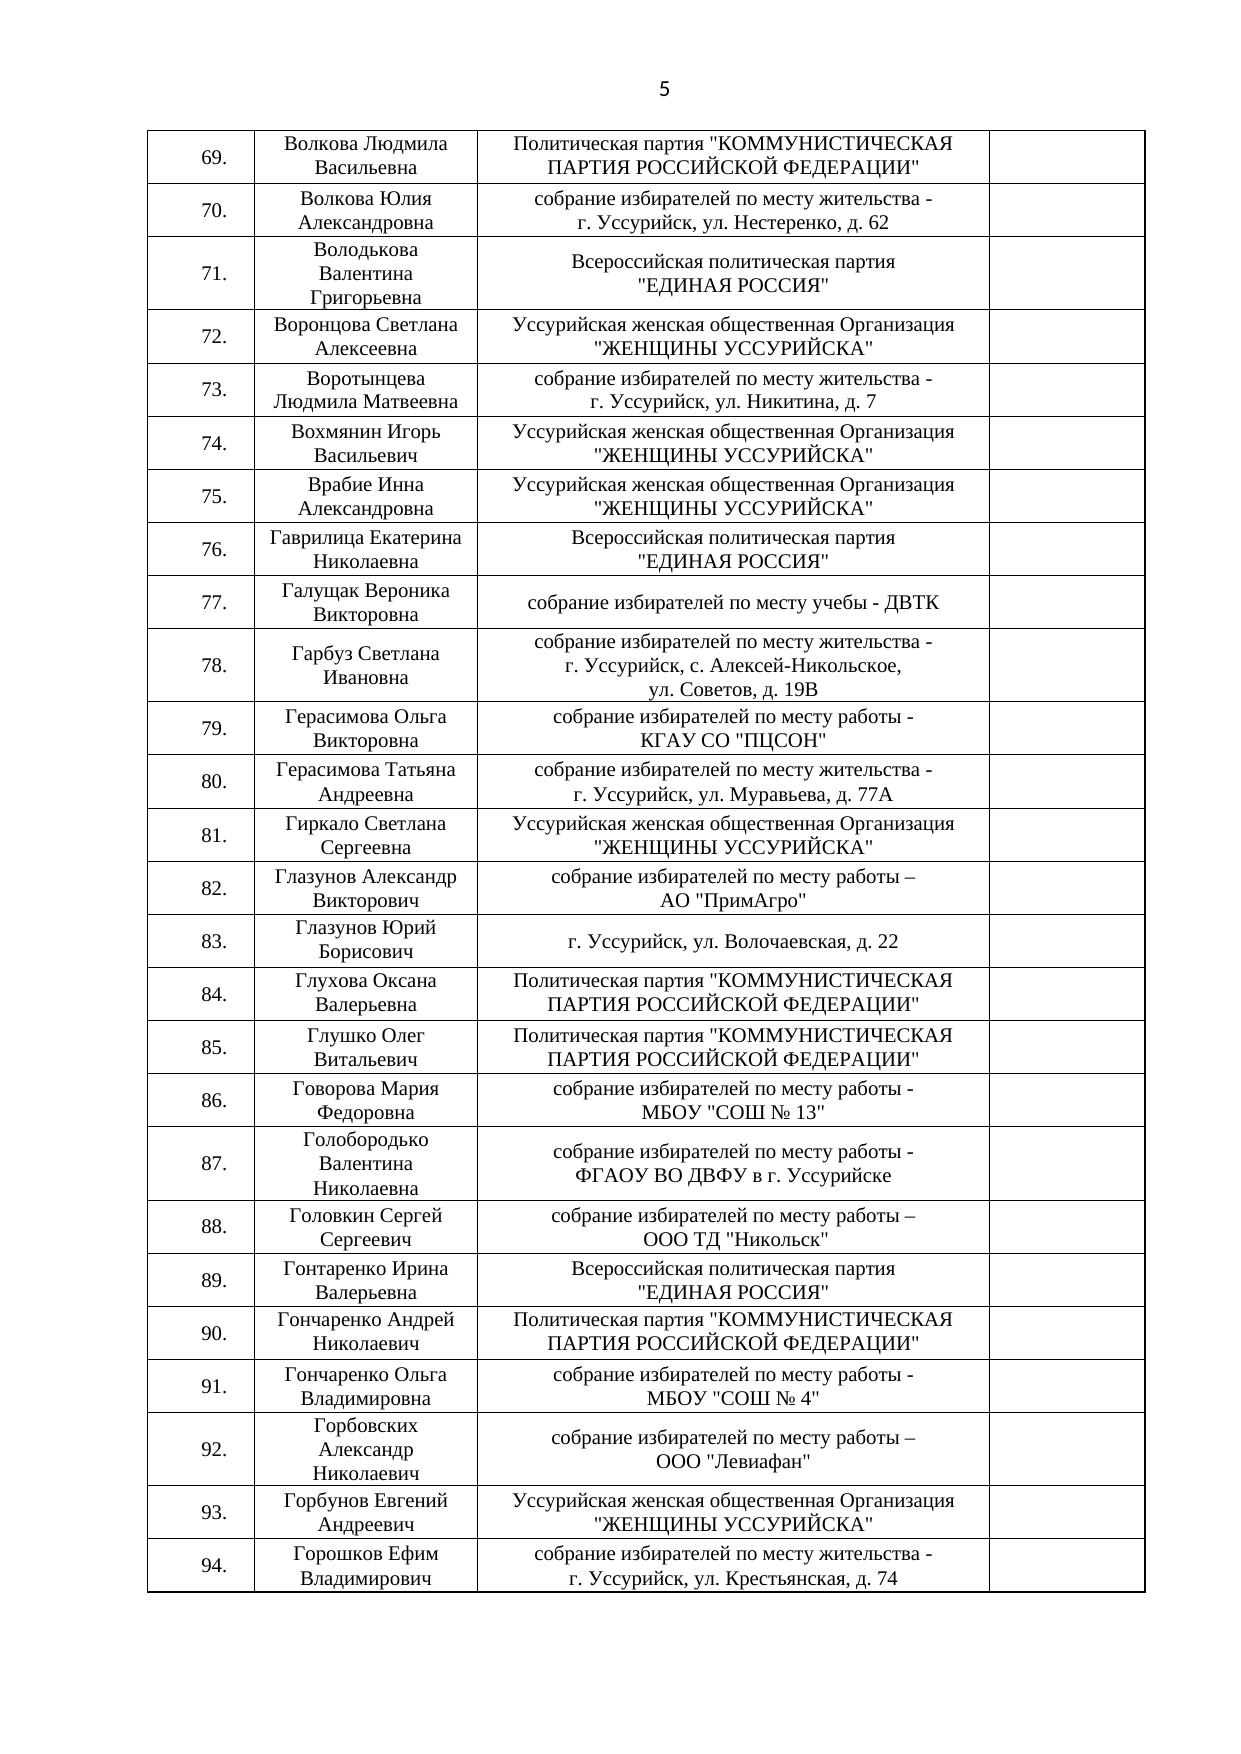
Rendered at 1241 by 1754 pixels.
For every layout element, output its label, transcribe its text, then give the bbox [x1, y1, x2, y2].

table_cell [990, 237, 1144, 309]
table_cell [990, 131, 1144, 183]
table_cell Глазунов Александр Викторович [255, 862, 477, 914]
table_cell Глазунов Юрий Борисович [255, 915, 477, 967]
table_cell [148, 1360, 254, 1412]
table_cell Глухова Оксана Валерьевна [255, 968, 477, 1020]
table_cell Врабие Инна Александровна [255, 470, 477, 522]
table_cell собрание избирателей по месту работы - МБОУ "СОШ № 4" [478, 1360, 989, 1412]
table_cell [990, 470, 1144, 522]
table_cell [990, 1201, 1144, 1253]
table_cell Говорова Мария Федоровна [255, 1074, 477, 1126]
table_cell [148, 310, 254, 362]
table_cell Уссурийская женская общественная Организация "ЖЕНЩИНЫ УССУРИЙСКА" [478, 470, 989, 522]
table_cell Горошков Ефим Владимирович [255, 1539, 477, 1591]
table_cell [990, 862, 1144, 914]
table_cell Политическая партия "КОММУНИСТИЧЕСКАЯ ПАРТИЯ РОССИЙСКОЙ ФЕДЕРАЦИИ" [478, 1021, 989, 1073]
table_cell [990, 1360, 1144, 1412]
table_cell собрание избирателей по месту работы – АО "ПримАгро" [478, 862, 989, 914]
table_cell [478, 1486, 989, 1538]
table_cell Волкова Юлия Александровна [255, 184, 477, 236]
table_cell [148, 1486, 254, 1538]
table_cell Уссурийская женская общественная Организация "ЖЕНЩИНЫ УССУРИЙСКА" [478, 310, 989, 362]
table_cell [148, 237, 254, 309]
table_cell Гонтаренко Ирина Валерьевна [255, 1254, 477, 1306]
table_cell собрание избирателей по месту жительства - г. Уссурийск, с. Алексей-Никольское, ул. Советов, д. 19В [478, 629, 989, 701]
table_cell [148, 131, 254, 183]
table_cell [148, 1201, 254, 1253]
table_cell [990, 1074, 1144, 1126]
table_cell [148, 1021, 254, 1073]
table_cell [990, 417, 1144, 469]
table_cell Уссурийская женская общественная Организация "ЖЕНЩИНЫ УССУРИЙСКА" [478, 417, 989, 469]
table_cell собрание избирателей по месту жительства - г. Уссурийск, ул. Крестьянская, д. 74 [478, 1539, 989, 1591]
table_cell [148, 1127, 254, 1199]
table_cell [990, 702, 1144, 754]
table_cell Всероссийская политическая партия "ЕДИНАЯ РОССИЯ" [478, 237, 989, 309]
table_cell Володькова Валентина Григорьевна [255, 237, 477, 309]
table_cell [148, 1254, 254, 1306]
table_cell [990, 523, 1144, 575]
table_cell [148, 862, 254, 914]
table_cell собрание избирателей по месту работы - ФГАОУ ВО ДВФУ в г. Уссурийске [478, 1127, 989, 1199]
table_cell [148, 1307, 254, 1359]
table_cell Воронцова Светлана Алексеевна [255, 310, 477, 362]
table_cell Гончаренко Ольга Владимировна [255, 1360, 477, 1412]
table_cell [148, 755, 254, 807]
table_cell г. Уссурийск, ул. Волочаевская, д. 22 [478, 915, 989, 967]
table_cell Герасимова Татьяна Андреевна [255, 755, 477, 807]
table_cell [148, 1074, 254, 1126]
table_cell Уссурийская женская общественная Организация "ЖЕНЩИНЫ УССУРИЙСКА" [478, 809, 989, 861]
table_cell [148, 702, 254, 754]
table_cell Политическая партия "КОММУНИСТИЧЕСКАЯ ПАРТИЯ РОССИЙСКОЙ ФЕДЕРАЦИИ" [478, 968, 989, 1020]
table_cell [148, 1539, 254, 1591]
table_cell [148, 364, 254, 416]
table_cell Горбовских Александр Николаевич [255, 1413, 477, 1485]
table_cell Галущак Вероника Викторовна [255, 576, 477, 628]
table_cell [990, 809, 1144, 861]
table_cell Политическая партия "КОММУНИСТИЧЕСКАЯ ПАРТИЯ РОССИЙСКОЙ ФЕДЕРАЦИИ" [478, 1307, 989, 1359]
table_cell Глушко Олег Витальевич [255, 1021, 477, 1073]
table_cell собрание избирателей по месту работы - КГАУ СО "ПЦСОН" [478, 702, 989, 754]
table_cell Гарбуз Светлана Ивановна [255, 629, 477, 701]
table_cell [990, 576, 1144, 628]
table_cell [148, 417, 254, 469]
table_cell собрание избирателей по месту работы - МБОУ "СОШ № 13" [478, 1074, 989, 1126]
table_cell Гиркало Светлана Сергеевна [255, 809, 477, 861]
table_cell [990, 629, 1144, 701]
table_cell собрание избирателей по месту учебы - ДВТК [478, 576, 989, 628]
table_cell собрание избирателей по месту жительства - г. Уссурийск, ул. Муравьева, д. 77А [478, 755, 989, 807]
table_cell [148, 809, 254, 861]
table_cell [990, 968, 1144, 1020]
table_cell Волкова Людмила Васильевна [255, 131, 477, 183]
table_cell Гаврилица Екатерина Николаевна [255, 523, 477, 575]
table_cell собрание избирателей по месту работы – ООО "Левиафан" [478, 1413, 989, 1485]
table_cell [990, 1127, 1144, 1199]
table_cell Головкин Сергей Сергеевич [255, 1201, 477, 1253]
table_cell [990, 310, 1144, 362]
table_cell Голобородько Валентина Николаевна [255, 1127, 477, 1199]
table_cell [148, 576, 254, 628]
table_cell собрание избирателей по месту жительства - г. Уссурийск, ул. Никитина, д. 7 [478, 364, 989, 416]
table_cell [148, 629, 254, 701]
table_cell [990, 1539, 1144, 1591]
table_cell Герасимова Ольга Викторовна [255, 702, 477, 754]
table_cell [990, 915, 1144, 967]
table_cell [148, 915, 254, 967]
table_cell [990, 1486, 1144, 1538]
table_cell [990, 1254, 1144, 1306]
table_cell [990, 184, 1144, 236]
table_cell [990, 1307, 1144, 1359]
table_cell собрание избирателей по месту работы – ООО ТД "Никольск" [478, 1201, 989, 1253]
table_cell Всероссийская политическая партия "ЕДИНАЯ РОССИЯ" [478, 523, 989, 575]
table_cell собрание избирателей по месту жительства - г. Уссурийск, ул. Нестеренко, д. 62 [478, 184, 989, 236]
table_cell Горбунов Евгений Андреевич [255, 1486, 477, 1538]
table_cell [990, 1413, 1144, 1485]
table_cell [148, 470, 254, 522]
table_cell [148, 184, 254, 236]
table_cell [990, 364, 1144, 416]
table_cell Гончаренко Андрей Николаевич [255, 1307, 477, 1359]
table_cell [990, 1021, 1144, 1073]
table_cell [990, 755, 1144, 807]
table_cell Всероссийская политическая партия "ЕДИНАЯ РОССИЯ" [478, 1254, 989, 1306]
table_cell [148, 523, 254, 575]
table_cell Вохмянин Игорь Васильевич [255, 417, 477, 469]
table_cell [148, 1413, 254, 1485]
table_cell Политическая партия "КОММУНИСТИЧЕСКАЯ ПАРТИЯ РОССИЙСКОЙ ФЕДЕРАЦИИ" [478, 131, 989, 183]
table_cell [148, 968, 254, 1020]
table_cell Воротынцева Людмила Матвеевна [255, 364, 477, 416]
